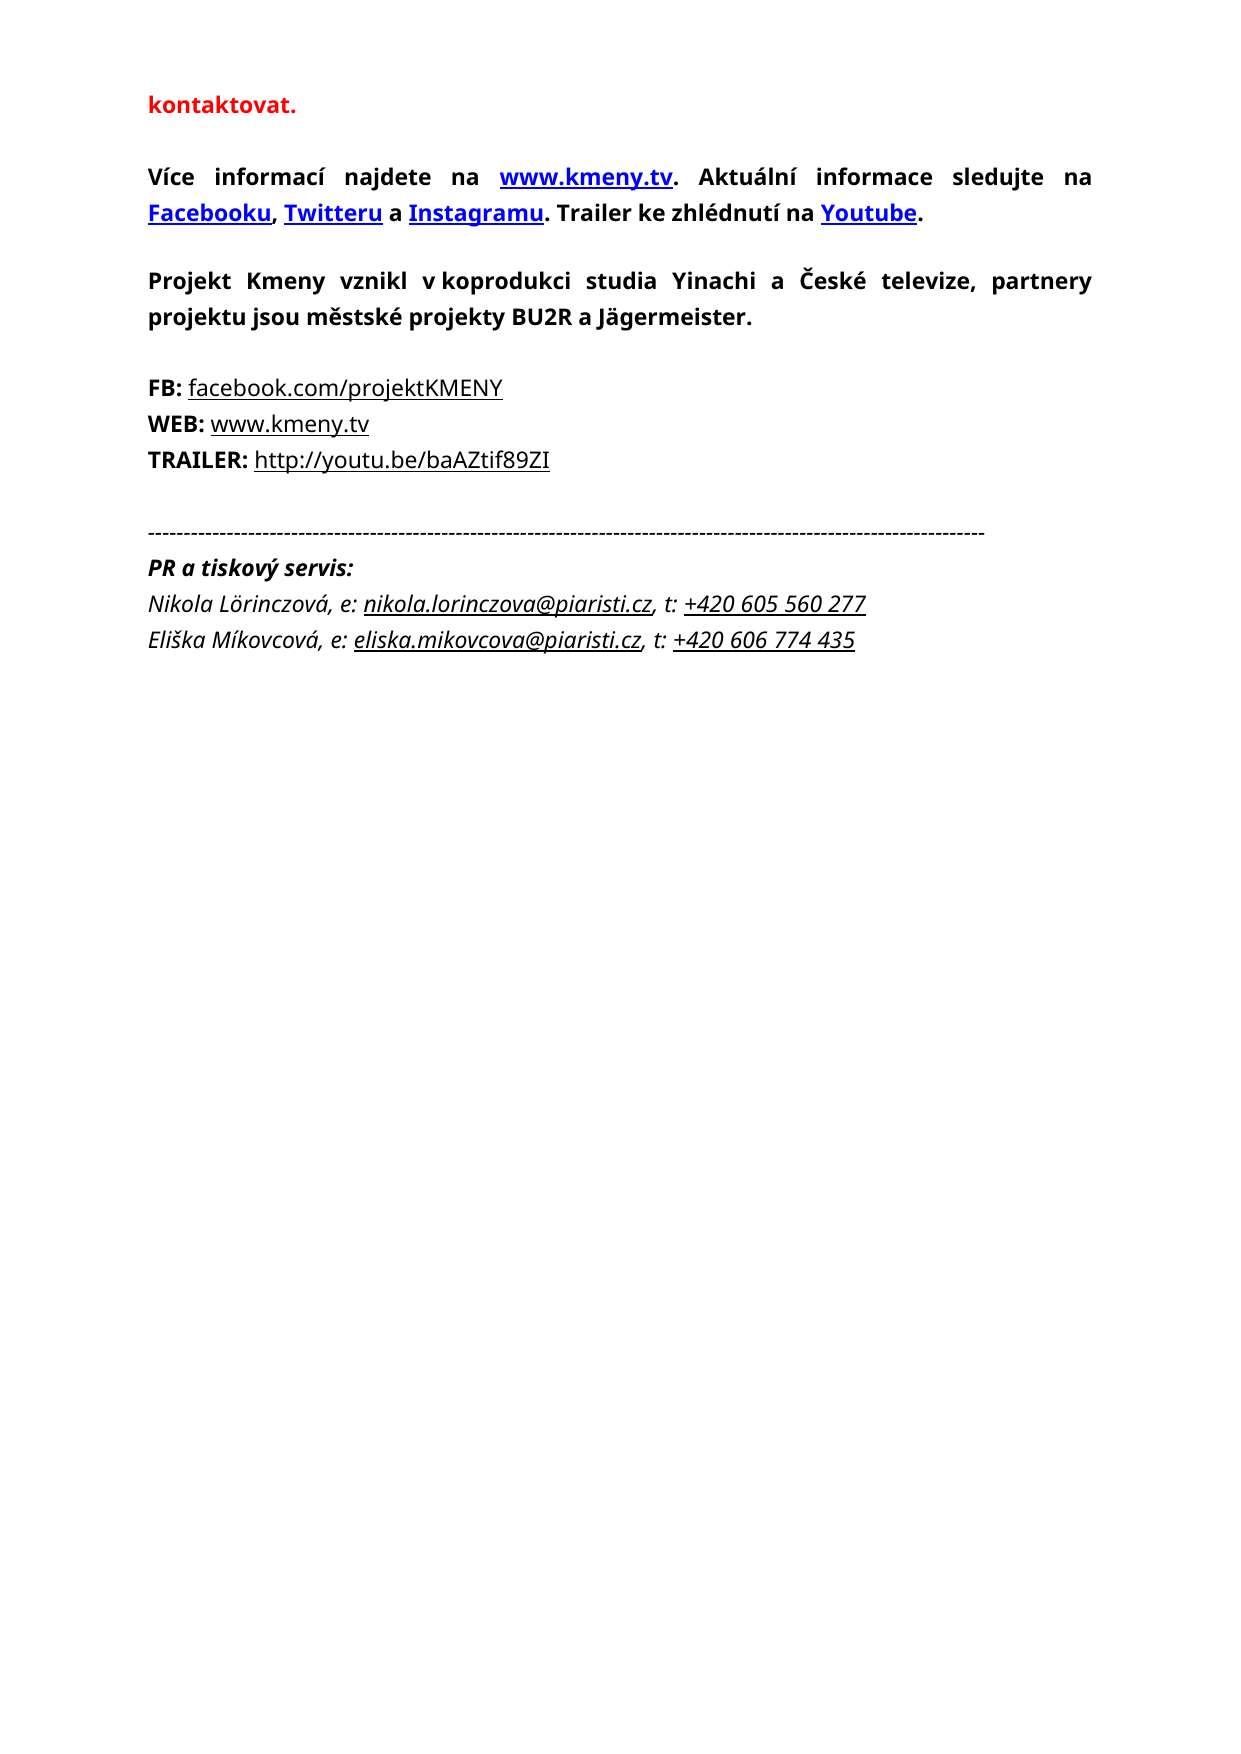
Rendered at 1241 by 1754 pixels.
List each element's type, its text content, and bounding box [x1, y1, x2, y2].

text WEB: www.kmeny.tv [148, 408, 1093, 439]
text Eliška Míkovcová, e: eliska.mikovcova@piaristi.cz, t: +420 606 774 435 [148, 624, 1093, 655]
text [148, 89, 1093, 120]
text FB: facebook.com/projektKMENY [148, 372, 1093, 404]
text Projekt Kmeny vznikl v koprodukci studia Yinachi a České televize, partnery projektu jsou městské projekty BU2R a Jägermeister. [148, 264, 1093, 332]
text TRAILER: http://youtu.be/baAZtif89ZI [148, 444, 1093, 476]
text --------------------------------------------------------------------------------------------------------------------- [148, 516, 1093, 547]
text PR a tiskový servis: Nikola Lörinczová, e: nikola.lorinczova@piaristi.cz, t: +420 605 560 277 [148, 552, 1093, 619]
text Více informací najdete na www.kmeny.tv. Aktuální informace sledujte na Facebooku, Twitteru a Instagramu. Trailer ke zhlédnutí na Youtube. [148, 161, 1093, 228]
